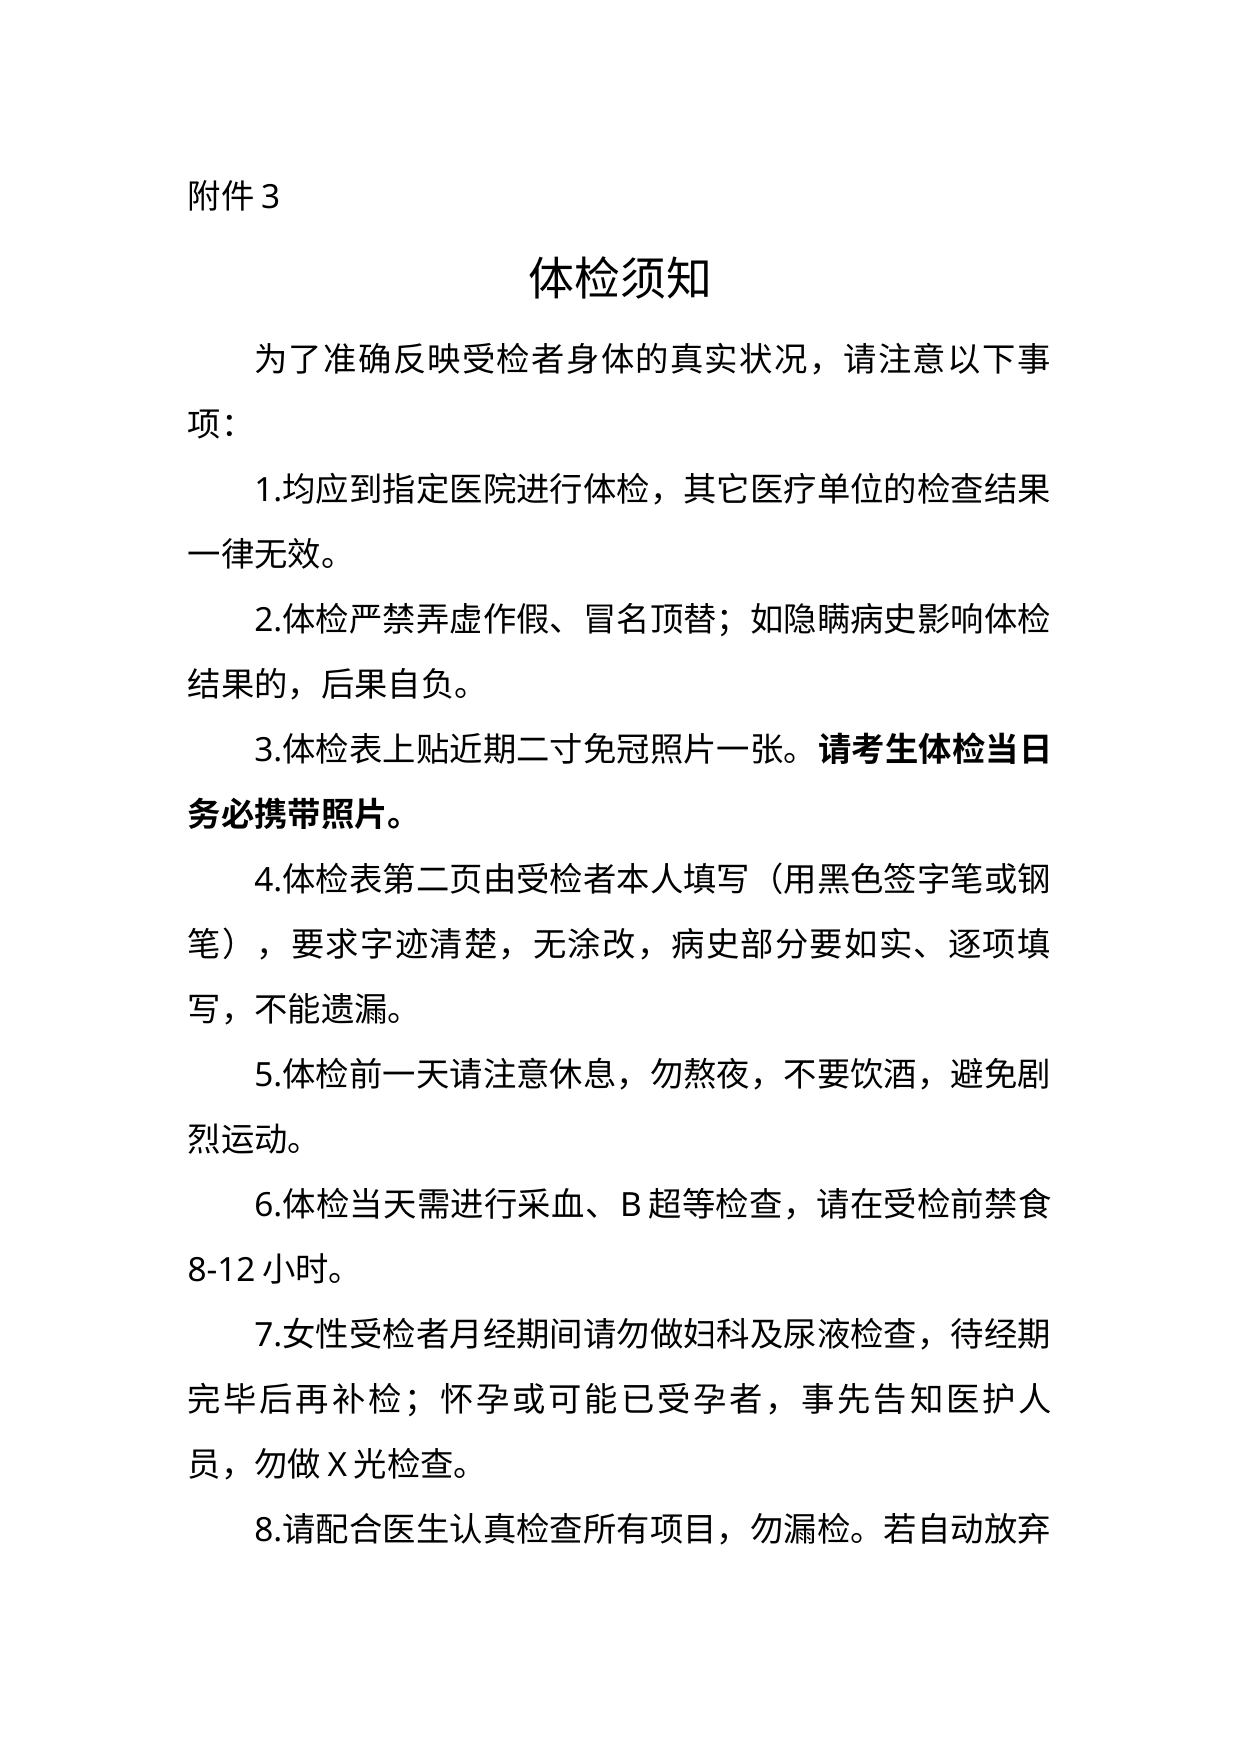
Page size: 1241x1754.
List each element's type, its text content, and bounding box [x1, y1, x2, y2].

text 4.体检表第二页由受检者本人填写（用黑色签字笔或钢笔），要求字迹清楚，无涂改，病史部分要如实、逐项填写，不能遗漏。 [187, 844, 1053, 1039]
text 1.均应到指定医院进行体检，其它医疗单位的检查结果一律无效。 [187, 454, 1053, 584]
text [187, 1494, 1053, 1559]
text 6.体检当天需进行采血、B超等检查，请在受检前禁食8-12小时。 [187, 1169, 1053, 1299]
text 3.体检表上贴近期二寸免冠照片一张。请考生体检当日务必携带照片。 [187, 714, 1053, 844]
text 为了准确反映受检者身体的真实状况，请注意以下事项： [187, 324, 1053, 454]
text 2.体检严禁弄虚作假、冒名顶替；如隐瞒病史影响体检结果的，后果自负。 [187, 584, 1053, 714]
text 体检须知 [187, 227, 1053, 324]
text 7.女性受检者月经期间请勿做妇科及尿液检查，待经期完毕后再补检；怀孕或可能已受孕者，事先告知医护人员，勿做X光检查。 [187, 1299, 1053, 1494]
text 5.体检前一天请注意休息，勿熬夜，不要饮酒，避免剧烈运动。 [187, 1039, 1053, 1169]
text 附件3 [187, 162, 1053, 227]
